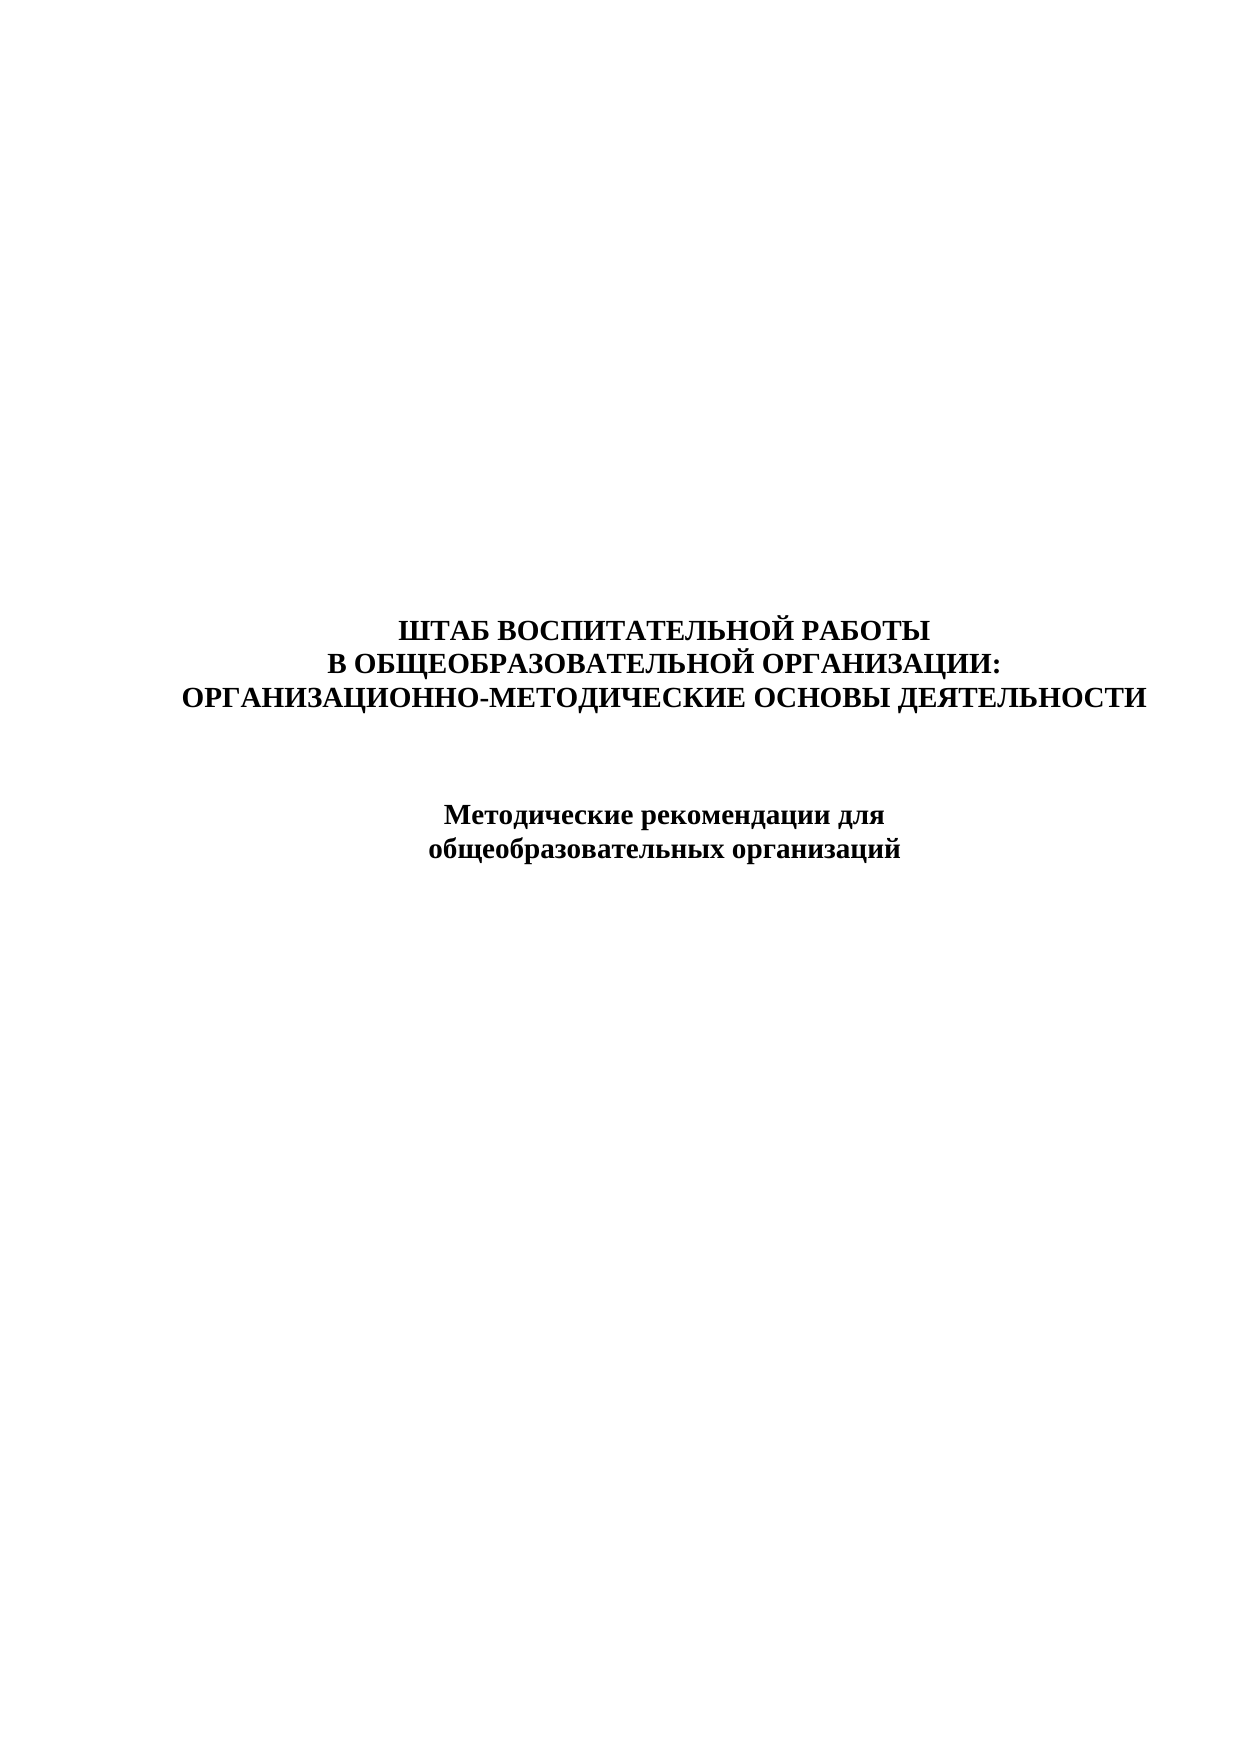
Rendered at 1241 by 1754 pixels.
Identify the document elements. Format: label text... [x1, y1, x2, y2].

text общеобразовательных организаций [177, 831, 1152, 864]
text В ОБЩЕОБРАЗОВАТЕЛЬНОЙ ОРГАНИЗАЦИИ: [177, 646, 1152, 680]
text ОРГАНИЗАЦИОННО-МЕТОДИЧЕСКИЕ ОСНОВЫ ДЕЯТЕЛЬНОСТИ [177, 680, 1152, 713]
text Методические рекомендации для [177, 797, 1152, 831]
text ШТАБ ВОСПИТАТЕЛЬНОЙ РАБОТЫ [177, 613, 1152, 646]
